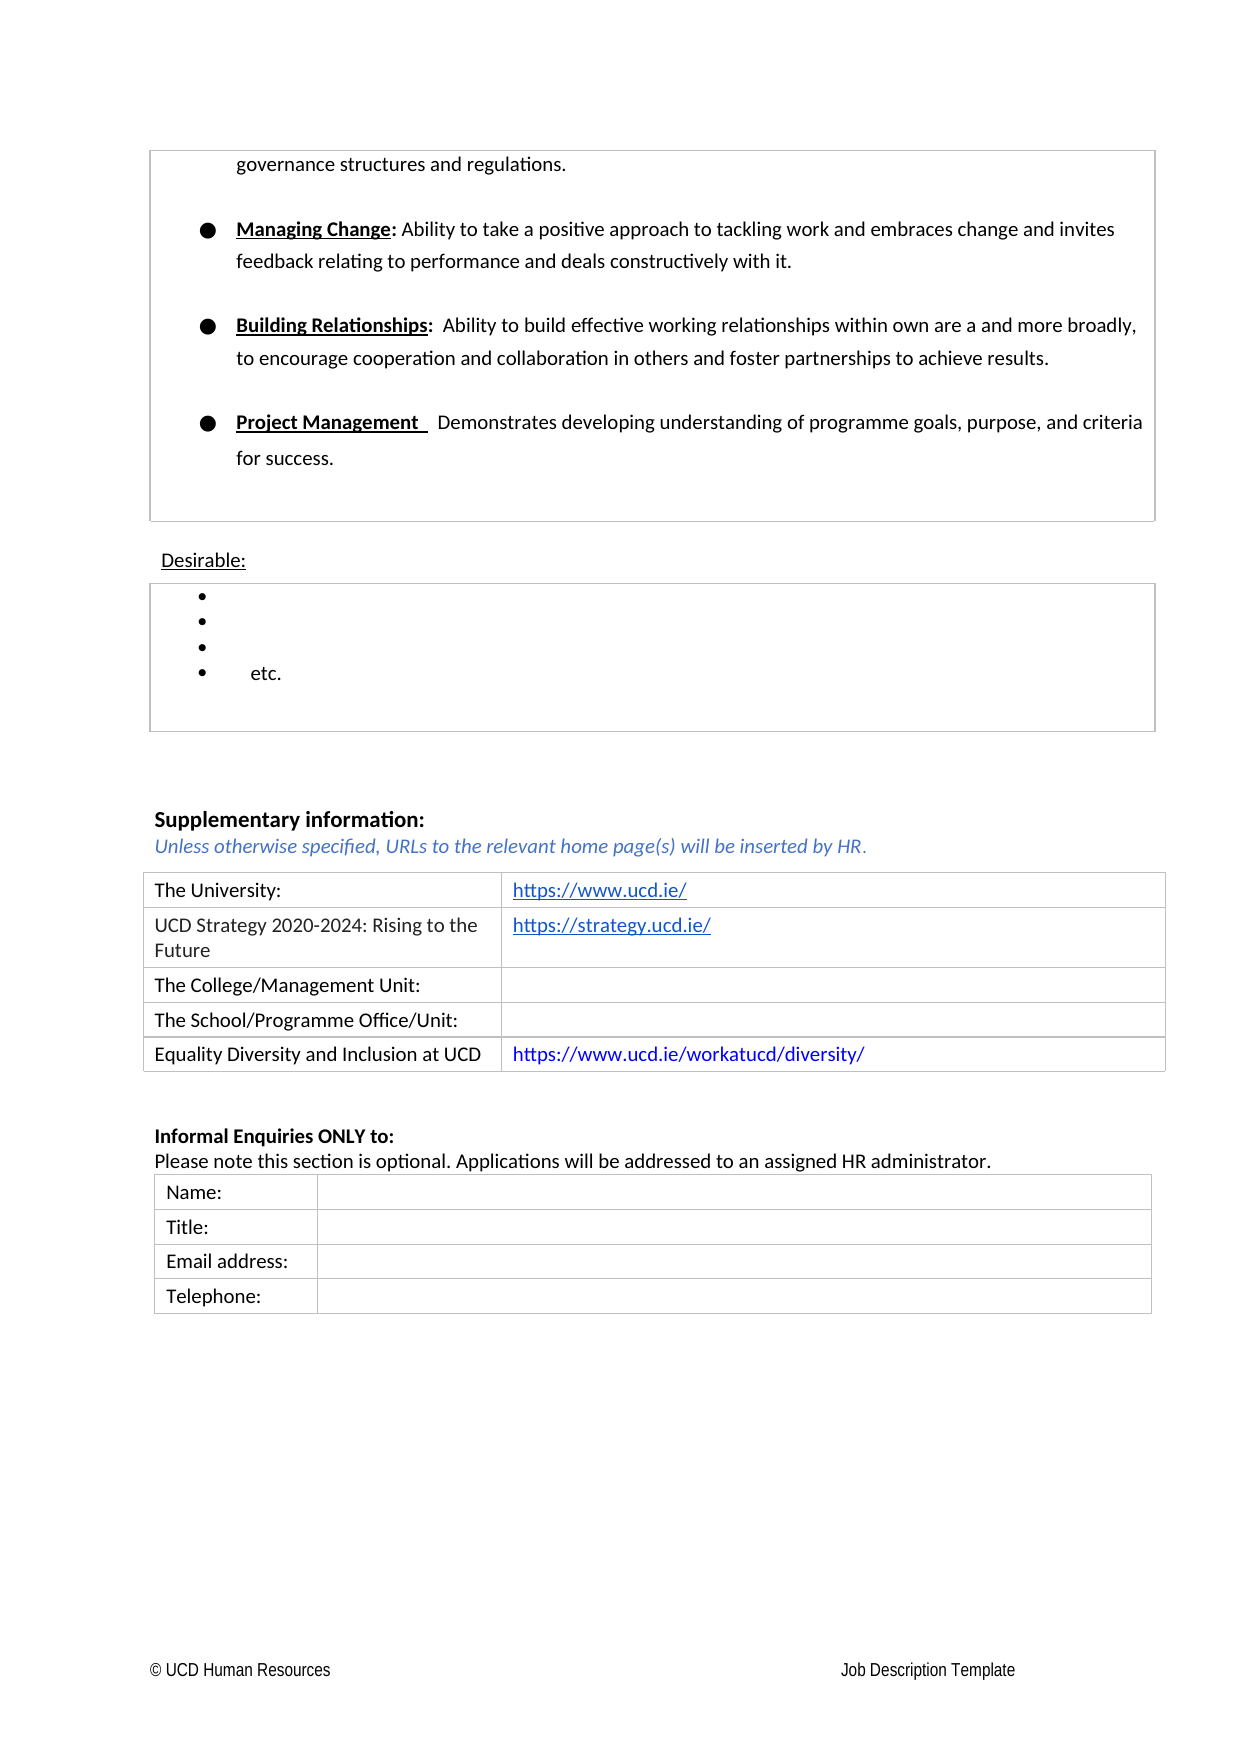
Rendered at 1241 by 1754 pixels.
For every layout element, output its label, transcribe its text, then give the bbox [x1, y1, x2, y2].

table_cell Equality Diversity and Inclusion at UCD [144, 1038, 501, 1071]
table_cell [151, 151, 1154, 521]
table_cell https://www.ucd.ie/workatucd/diversity/ [502, 1038, 1165, 1071]
table_cell The School/Programme Office/Unit: [144, 1003, 501, 1036]
table_cell The University: [144, 873, 501, 907]
table_header Supplementary information: Unless otherwise specified, URLs to the relevant home page(s) will be inserted by HR. [144, 793, 1165, 872]
table_cell Informal Enquiries ONLY to: Please note this section is optional. Applications will be addressed to an assigned HR administrator. [144, 1072, 1165, 1418]
table_cell [502, 968, 1165, 1002]
table_cell etc. [151, 584, 1154, 731]
table_cell [502, 1003, 1165, 1036]
table_cell https://strategy.ucd.ie/ [502, 908, 1165, 967]
table_cell UCD Strategy 2020-2024: Rising to the Future [144, 908, 501, 967]
table_cell https://www.ucd.ie/ [502, 873, 1165, 907]
table_cell Desirable: [151, 522, 1154, 583]
table_cell The College/Management Unit: [144, 968, 501, 1002]
